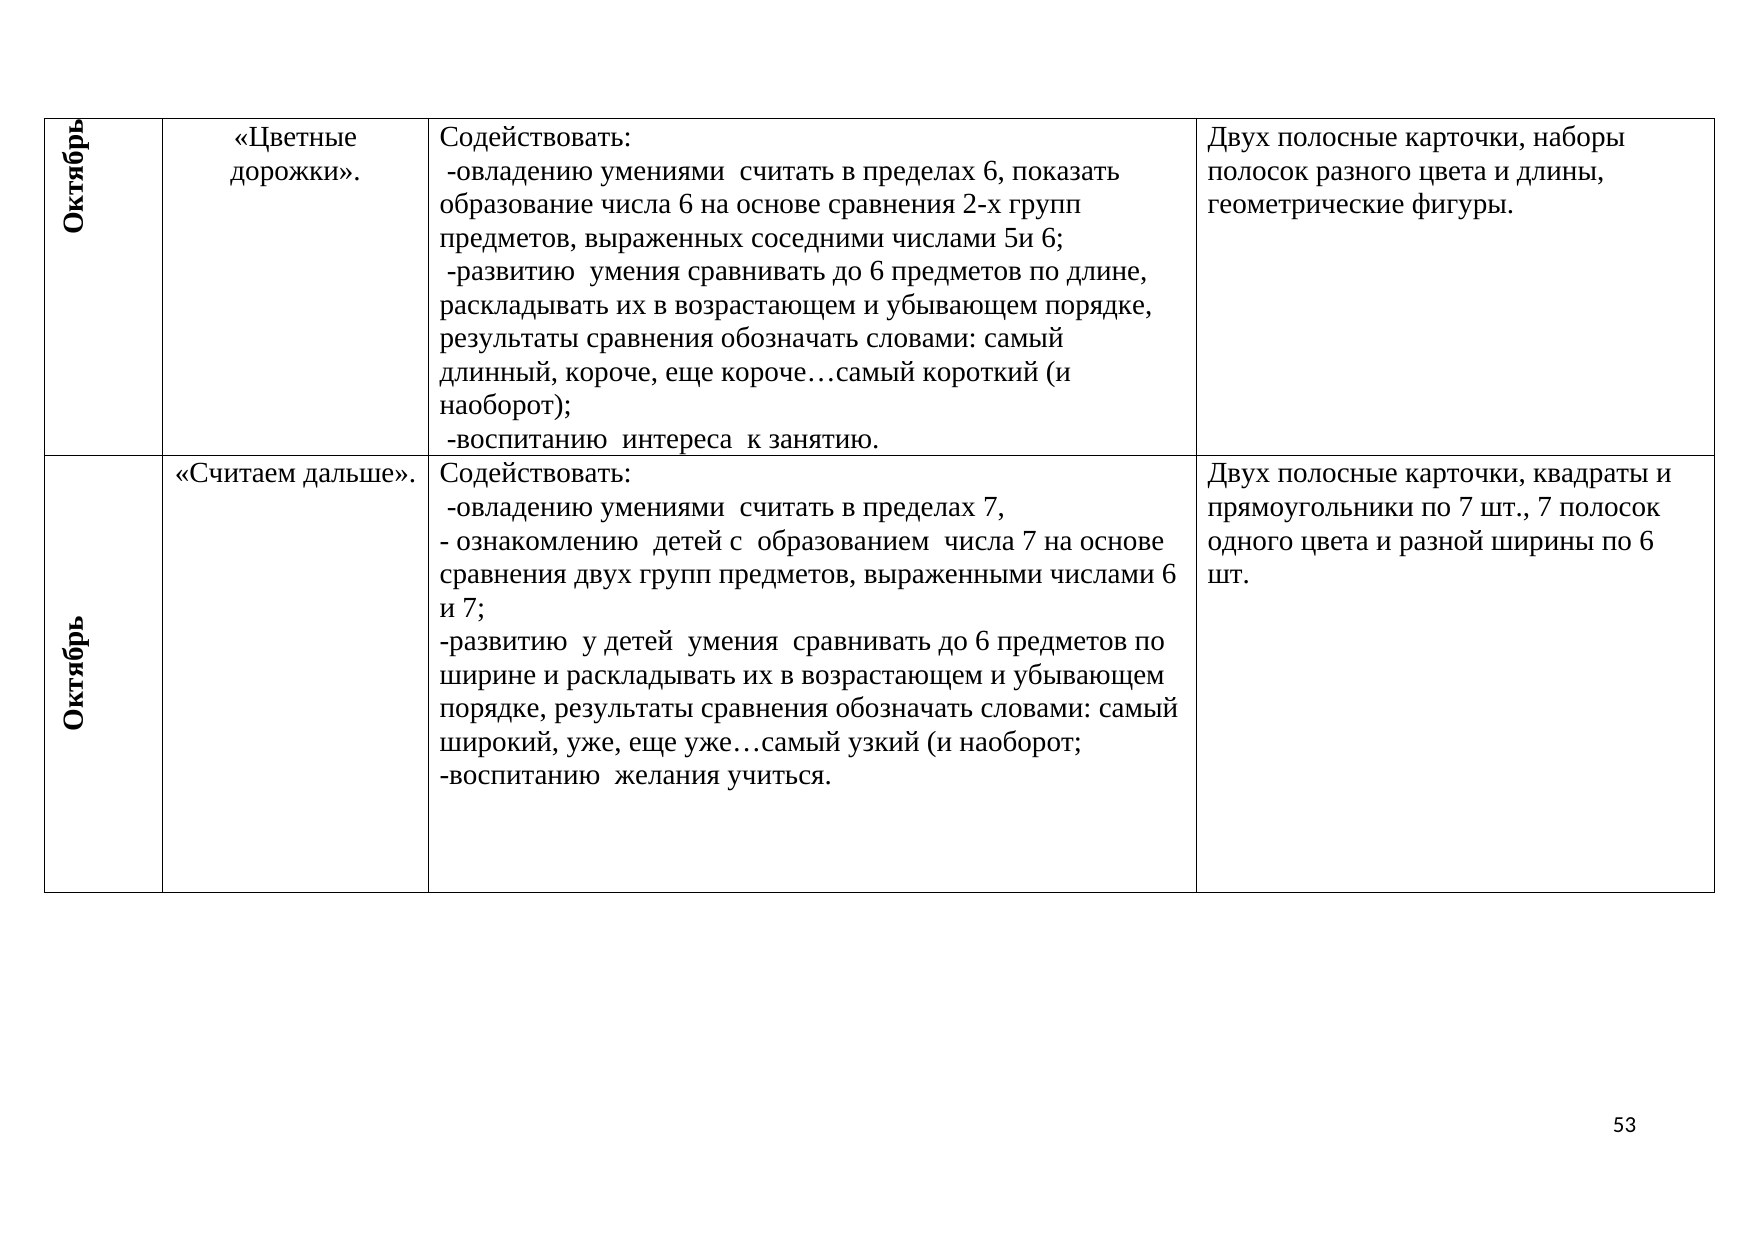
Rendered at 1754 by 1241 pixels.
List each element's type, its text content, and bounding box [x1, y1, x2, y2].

table_cell Содействовать: -овладению умениями считать в пределах 6, показать образование числа 6 на основе сравнения 2-х групп предметов, выраженных соседними числами 5и 6; -развитию умения сравнивать до 6 предметов по длине, раскладывать их в возрастающем и убывающем порядке, результаты сравнения обозначать словами: самый длинный, короче, еще короче…самый короткий (и наоборот); -воспитанию интереса к занятию. [429, 119, 1196, 454]
table_cell Содействовать: -овладению умениями считать в пределах 7, - ознакомлению детей с образованием числа 7 на основе сравнения двух групп предметов, выраженными числами 6 и 7; -развитию у детей умения сравнивать до 6 предметов по ширине и раскладывать их в возрастающем и убывающем порядке, результаты сравнения обозначать словами: самый широкий, уже, еще уже…самый узкий (и наоборот; -воспитанию желания учиться. [429, 456, 1196, 892]
table_cell Двух полосные карточки, квадраты и прямоугольники по 7 шт., 7 полосок одного цвета и разной ширины по 6 шт. [1197, 456, 1714, 892]
table_cell «Считаем дальше». [163, 456, 428, 892]
table_cell «Цветные дорожки». [163, 119, 428, 454]
table_cell Октябрь [45, 456, 162, 892]
table_cell Двух полосные карточки, наборы полосок разного цвета и длины, геометрические фигуры. [1197, 119, 1714, 454]
table_cell Октябрь [45, 119, 162, 454]
